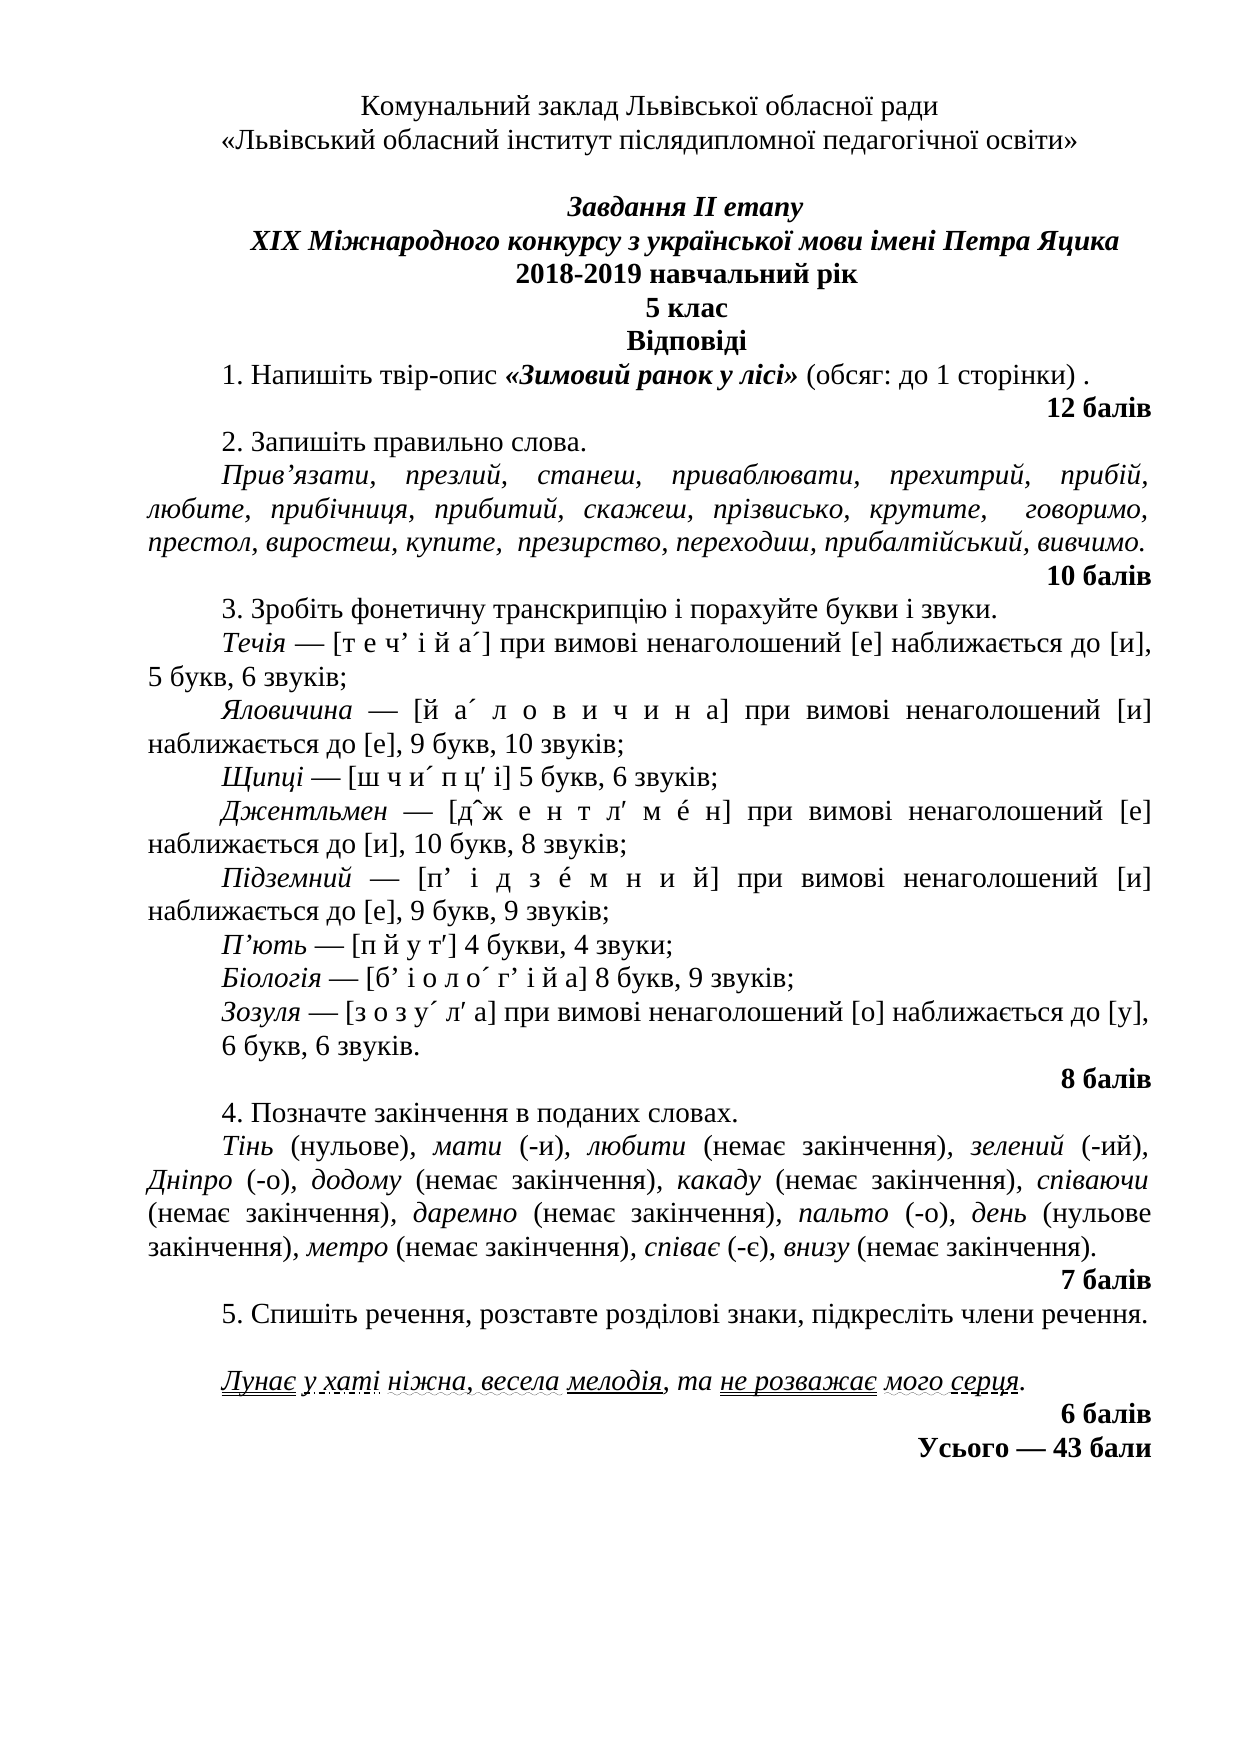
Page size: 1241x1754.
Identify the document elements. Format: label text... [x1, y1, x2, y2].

text 6 балів [148, 1397, 1152, 1430]
text 8 балів [148, 1061, 1152, 1095]
text 10 балів [148, 558, 1152, 592]
text Щипці ― [ш ч и´ п ц′ і] 5 букв, 6 звуків; [148, 759, 1152, 793]
text 2018-2019 навчальний рік [148, 256, 1152, 290]
text 6 букв, 6 звуків. [148, 1028, 1152, 1061]
text Лунає у хаті ніжна, весела мелодія, та не розважає мого серця. [148, 1363, 1152, 1397]
text Комунальний заклад Львівської обласної ради [148, 88, 1152, 122]
text Усього ― 43 бали [148, 1430, 1152, 1464]
text Течія ― [т е ч’ і й а´] при вимові ненаголошений [е] наближається до [и], 5 букв, 6 звуків; [148, 625, 1152, 692]
text 1. Напишіть твір-опис «Зимовий ранок у лісі» (обсяг: до 1 сторінки) . [148, 357, 1152, 390]
text 5. Спишіть речення, розставте розділові знаки, підкресліть члени речення. [148, 1296, 1152, 1329]
text 12 балів [148, 390, 1152, 424]
text ХІХ Міжнародного конкурсу з української мови імені Петра Яцика [148, 223, 1152, 256]
text П’ють ― [п й у т′] 4 букви, 4 звуки; [148, 927, 1152, 961]
text Біологія ― [б’ і о л о´ г’ і й а] 8 букв, 9 звуків; [148, 961, 1152, 994]
text Зозуля ― [з о з у´ л′ а] при вимові ненаголошений [о] наближається до [у], [148, 994, 1152, 1028]
text 5 клас [148, 290, 1152, 323]
text Тінь (нульове), мати (-и), любити (немає закінчення), зелений (-ий), Дніпро (-о), додому (немає закінчення), какаду (немає закінчення), співаючи (немає закінчення), даремно (немає закінчення), пальто (-о), день (нульове закінчення), метро (немає закінчення), співає (-є), внизу (немає закінчення). [148, 1128, 1152, 1262]
text Прив’язати, презлий, станеш, приваблювати, прехитрий, прибій, любите, прибічниця, прибитий, скажеш, прізвисько, крутите, говоримо, престол, виростеш, купите, презирство, переходиш, прибалтійський, вивчимо. [148, 457, 1152, 558]
text 7 балів [148, 1262, 1152, 1296]
text 2. Запишіть правильно слова. [148, 424, 1152, 457]
text Відповіді [148, 323, 1152, 357]
text «Львівський обласний інститут післядипломної педагогічної освіти» [148, 122, 1152, 156]
text 4. Позначте закінчення в поданих словах. [148, 1095, 1152, 1128]
text 3. Зробіть фонетичну транскрипцію і порахуйте букви і звуки. [148, 592, 1152, 625]
text Яловичина ― [й а´ л о в и ч и н а] при вимові ненаголошений [и] наближається до [е], 9 букв, 10 звуків; [148, 692, 1152, 759]
text Джентльмен ― [дˆж е н т л′ м é н] при вимові ненаголошений [е] наближається до [и], 10 букв, 8 звуків; [148, 793, 1152, 860]
text Завдання ІІ етапу [148, 189, 1152, 223]
text Підземний ― [п’ і д з é м н и й] при вимові ненаголошений [и] наближається до [е], 9 букв, 9 звуків; [148, 860, 1152, 927]
